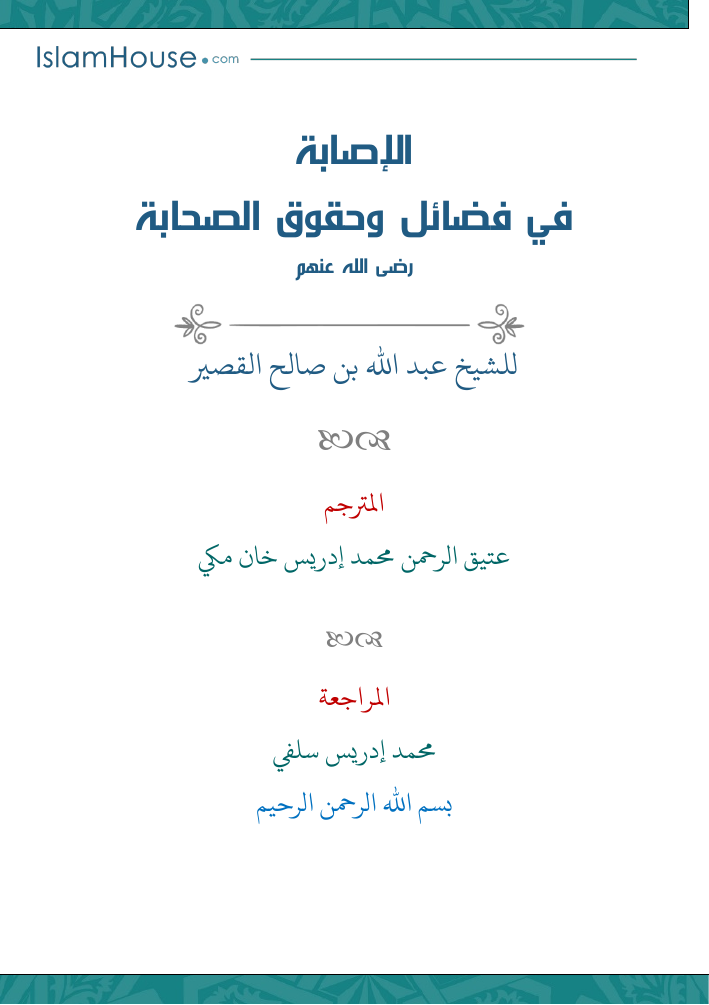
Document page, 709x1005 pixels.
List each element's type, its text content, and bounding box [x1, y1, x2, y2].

picture [30, 42, 644, 73]
text في فضائل وحقوق الصحابة [118, 184, 591, 250]
text عتيق الرحمن محمد إدريس خان مكي [118, 532, 591, 581]
text بسم الله الرحمن الرحيم [118, 778, 591, 828]
text للشيخ عبد الله بن صالح القصير [118, 337, 591, 393]
picture [0, 0, 688, 28]
text الإصابة [118, 118, 591, 184]
text محمد إدريس سلفي [118, 726, 591, 775]
text رضى الله عنهم [118, 250, 591, 283]
picture [0, 975, 709, 1004]
text المراجعة [118, 672, 591, 722]
text المترجم [118, 479, 591, 528]
